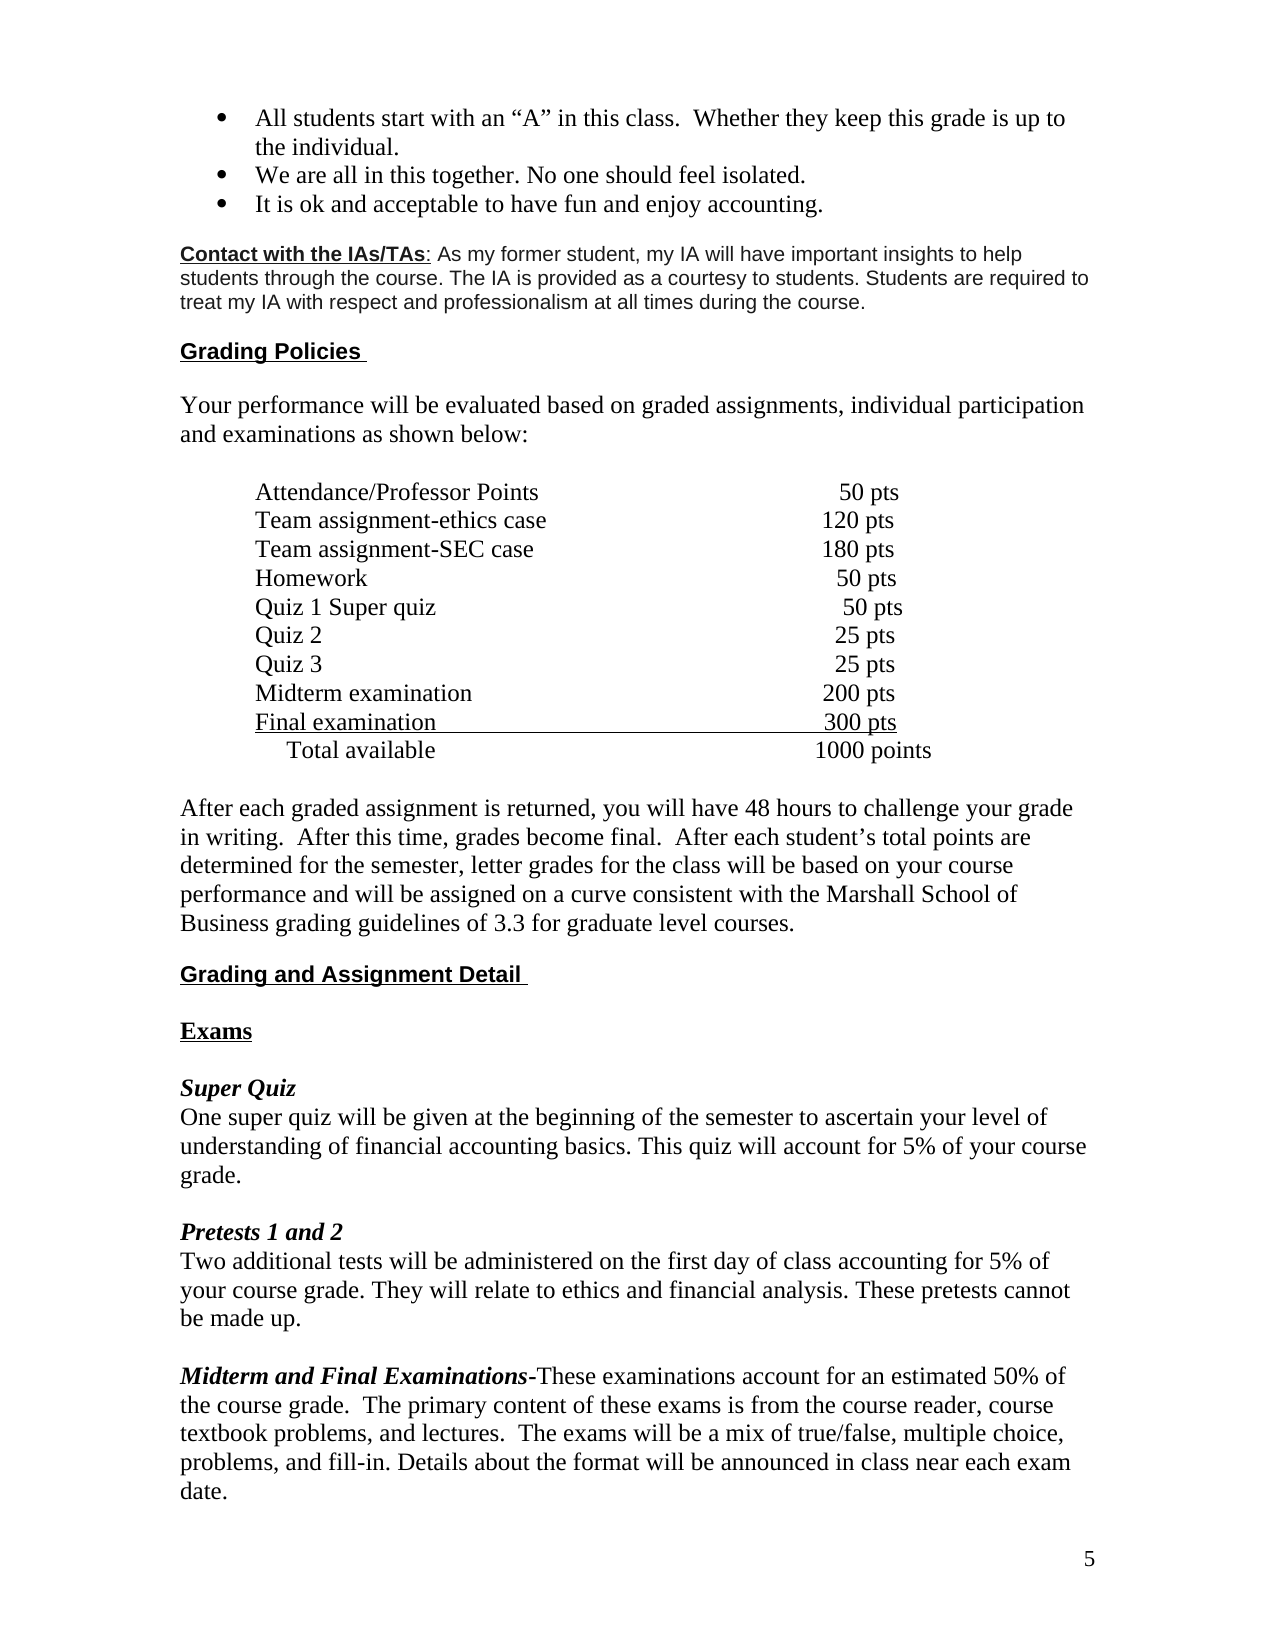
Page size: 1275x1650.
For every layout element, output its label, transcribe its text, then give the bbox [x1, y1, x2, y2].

text Final examination 300 pts [255, 707, 1095, 736]
text Quiz 2 25 pts [255, 621, 1095, 649]
text Pretests 1 and 2 [180, 1217, 1095, 1246]
text Homework 50 pts [255, 563, 1095, 592]
text Super Quiz [180, 1073, 1095, 1102]
text Two additional tests will be administered on the first day of class accounting for 5% of your course grade. They will relate to ethics and financial analysis. These pretests cannot be made up. [180, 1246, 1095, 1332]
text Total available 1000 points [255, 736, 1095, 764]
text One super quiz will be given at the beginning of the semester to ascertain your level of understanding of financial accounting basics. This quiz will account for 5% of your course grade. [180, 1102, 1095, 1188]
list All students start with an “A” in this class. Whether they keep this grade is up to the individual. [217, 103, 1095, 161]
text Team assignment-SEC case 180 pts [255, 534, 1095, 563]
text Your performance will be evaluated based on graded assignments, individual participation and examinations as shown below: [180, 391, 1095, 448]
text Midterm examination 200 pts [255, 678, 1095, 707]
text Team assignment-ethics case 120 pts [255, 506, 1095, 534]
text Grading and Assignment Detail [180, 961, 1095, 987]
text After each graded assignment is returned, you will have 48 hours to challenge your grade in writing. After this time, grades become final. After each student’s total points are determined for the semester, letter grades for the class will be based on your course performance and will be assigned on a curve consistent with the Marshall School of Business grading guidelines of 3.3 for graduate level courses. [180, 793, 1095, 937]
text Grading Policies [180, 338, 1095, 364]
text Attendance/Professor Points 50 pts [255, 477, 1095, 506]
text Quiz 3 25 pts [255, 649, 1095, 678]
list We are all in this together. No one should feel isolated. [217, 161, 1095, 189]
text Contact with the IAs/TAs: As my former student, my IA will have important insights to help students through the course. The IA is provided as a courtesy to students. Students are required to treat my IA with respect and professionalism at all times during the course. [180, 242, 1095, 314]
list It is ok and acceptable to have fun and enjoy accounting. [217, 189, 1095, 218]
text Quiz 1 Super quiz 50 pts [255, 592, 1095, 621]
text Exams [180, 1016, 1095, 1045]
text Midterm and Final Examinations-These examinations account for an estimated 50% of the course grade. The primary content of these exams is from the course reader, course textbook problems, and lectures. The exams will be a mix of true/false, multiple choice, problems, and fill-in. Details about the format will be announced in class near each exam date. [180, 1361, 1095, 1505]
